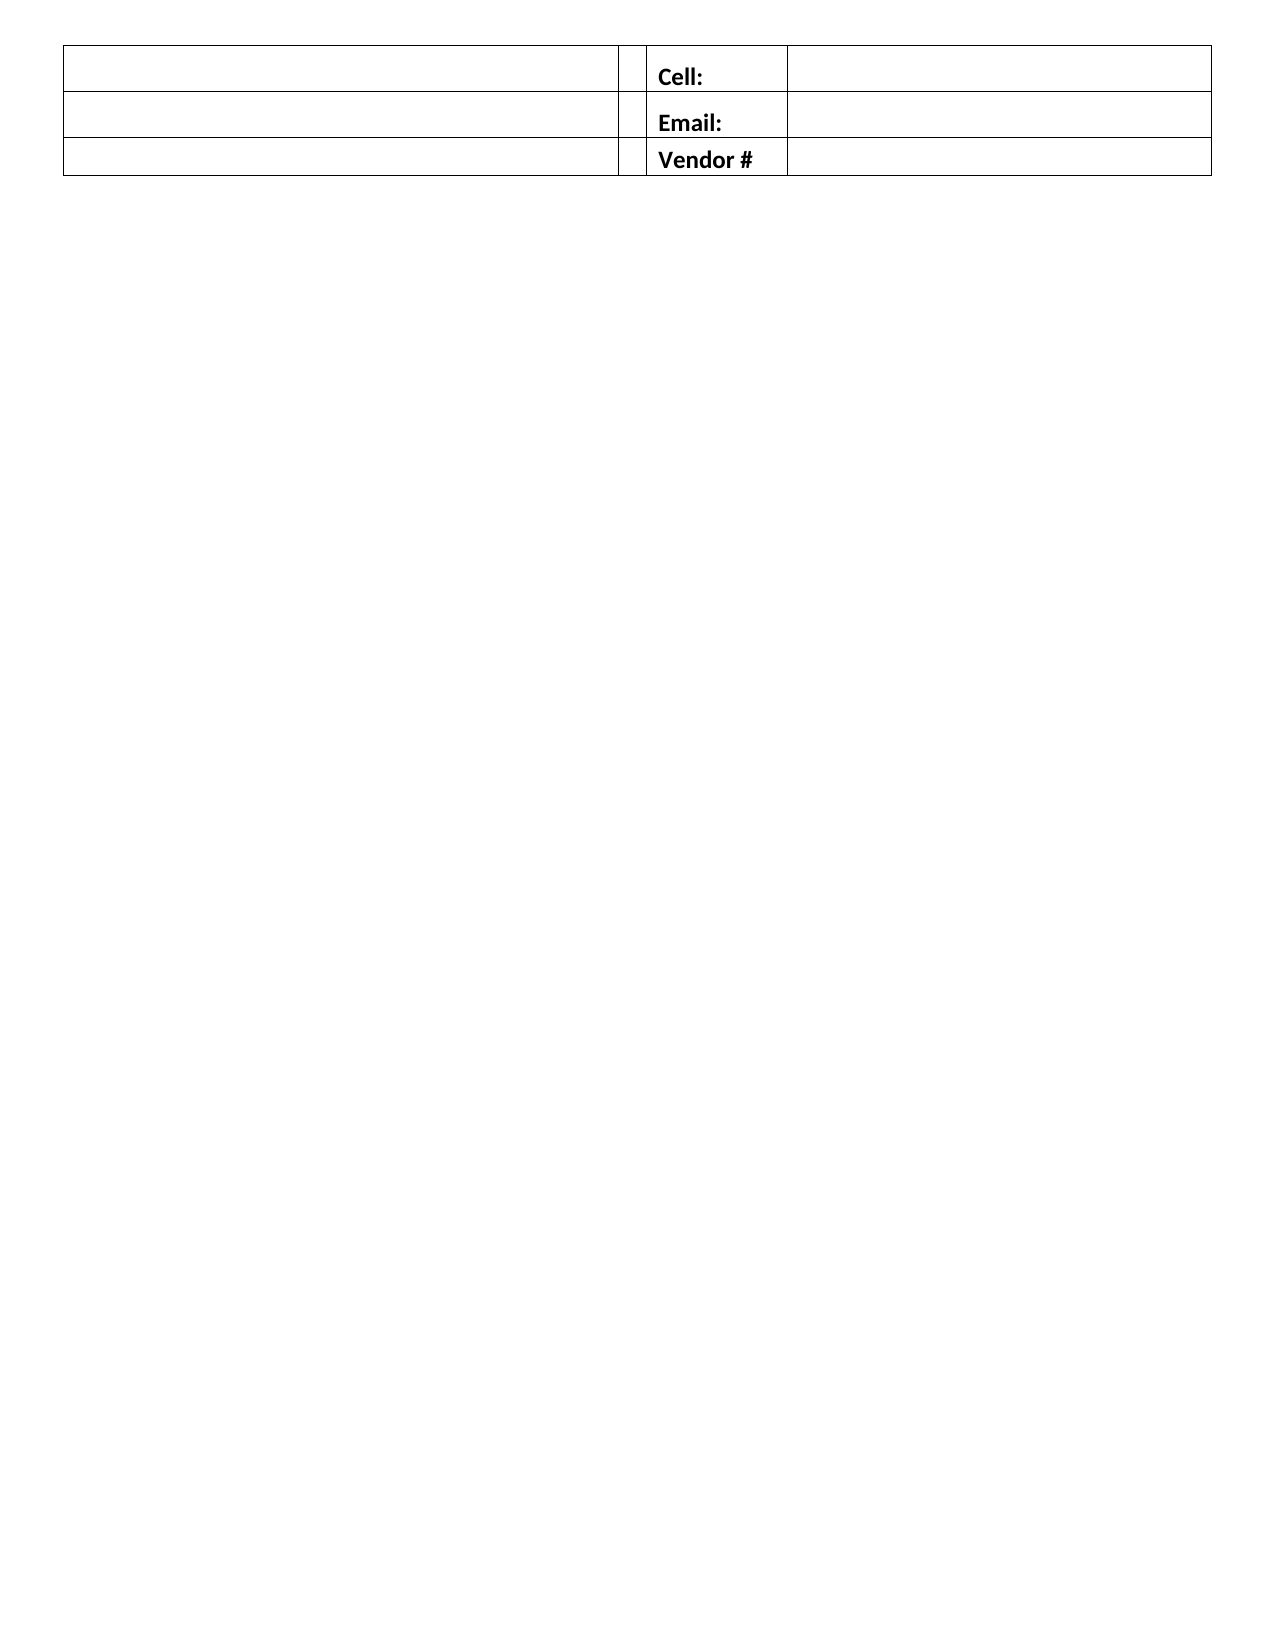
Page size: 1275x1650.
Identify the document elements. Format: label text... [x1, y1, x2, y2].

table_cell [64, 46, 618, 91]
table_cell [619, 46, 646, 91]
table_cell Email: [647, 92, 787, 137]
table_cell Vendor # [647, 138, 787, 175]
table_cell [619, 138, 646, 175]
table_cell [788, 92, 1211, 137]
table_cell [64, 92, 618, 137]
table_cell [788, 46, 1211, 91]
table_cell Cell: [647, 46, 787, 91]
table_cell [619, 92, 646, 137]
table_cell [788, 138, 1211, 175]
table_cell [64, 138, 618, 175]
